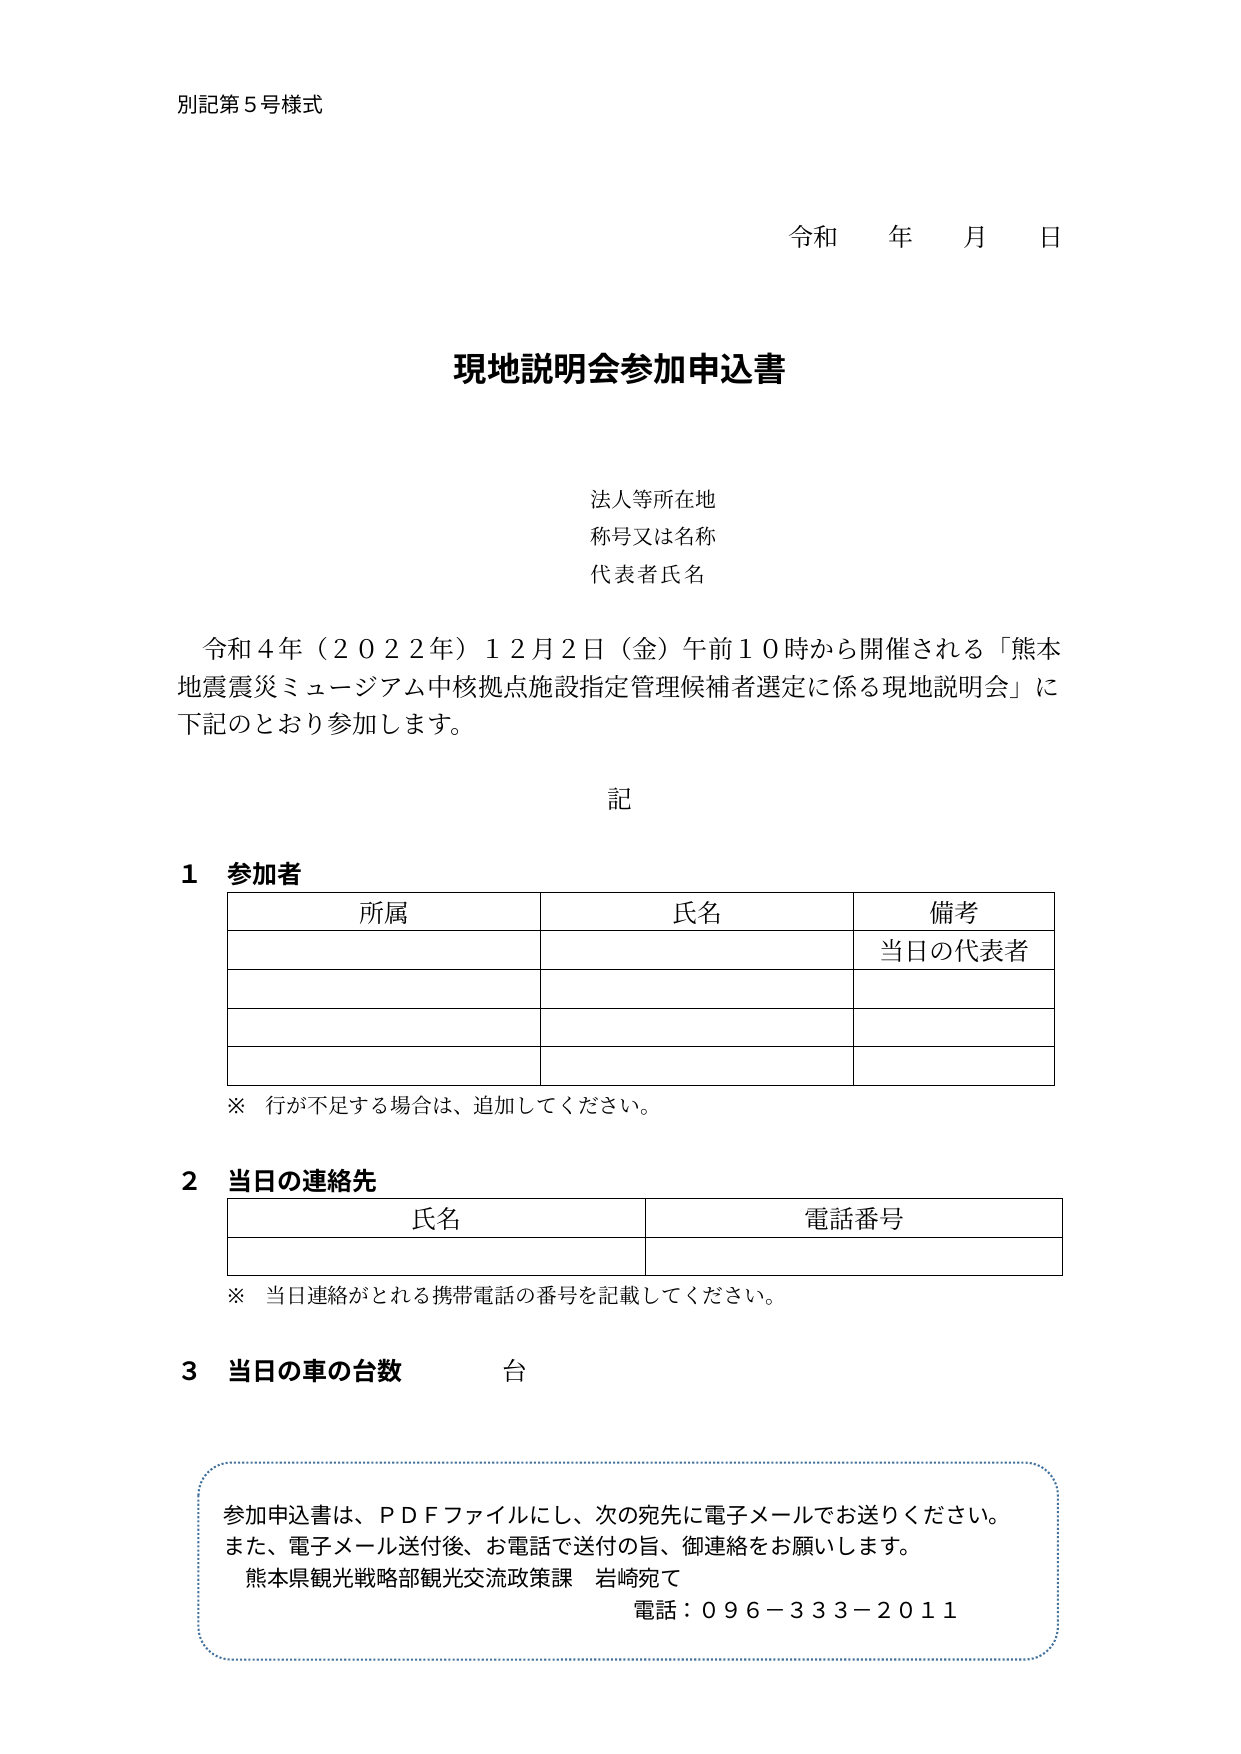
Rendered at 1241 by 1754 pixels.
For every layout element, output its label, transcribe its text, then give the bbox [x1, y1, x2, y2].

table_cell [854, 970, 1054, 1007]
table_cell [228, 1009, 540, 1046]
text ３ 当日の車の台数 台 [177, 1351, 1063, 1389]
text 令和 年 月 日 [177, 217, 1063, 254]
table_header 備考 [854, 893, 1054, 930]
text 令和４年（２０２２年）１２月２日（金）午前１０時から開催される「熊本地震震災ミュージアム中核拠点施設指定管理候補者選定に係る現地説明会」に下記のとおり参加します。 [177, 629, 1063, 742]
subtitle 記 [177, 779, 1063, 817]
table_cell [228, 931, 540, 969]
table_cell [541, 1009, 853, 1046]
table_cell 当日の代表者 [854, 931, 1054, 969]
table_cell [228, 1238, 645, 1275]
text 代表者氏名 [177, 554, 1063, 592]
text １ 参加者 [177, 854, 1063, 892]
table_cell [646, 1238, 1062, 1275]
text 称号又は名称 [177, 517, 1063, 554]
table_cell [228, 970, 540, 1007]
text 法人等所在地 [177, 479, 1063, 517]
text ※ 当日連絡がとれる携帯電話の番号を記載してください。 [227, 1276, 1063, 1314]
text 現地説明会参加申込書 [177, 329, 1063, 404]
table_cell [541, 1047, 853, 1084]
table_header 電話番号 [646, 1199, 1062, 1237]
text ２ 当日の連絡先 [177, 1161, 1063, 1198]
text ※ 行が不足する場合は、追加してください。 [227, 1086, 1063, 1123]
table_cell [854, 1047, 1054, 1084]
table_header 所属 [228, 893, 540, 930]
table_header 氏名 [541, 893, 853, 930]
table_header 氏名 [228, 1199, 645, 1237]
table_cell [228, 1047, 540, 1084]
table_cell [854, 1009, 1054, 1046]
table_cell [541, 931, 853, 969]
table_cell [541, 970, 853, 1007]
